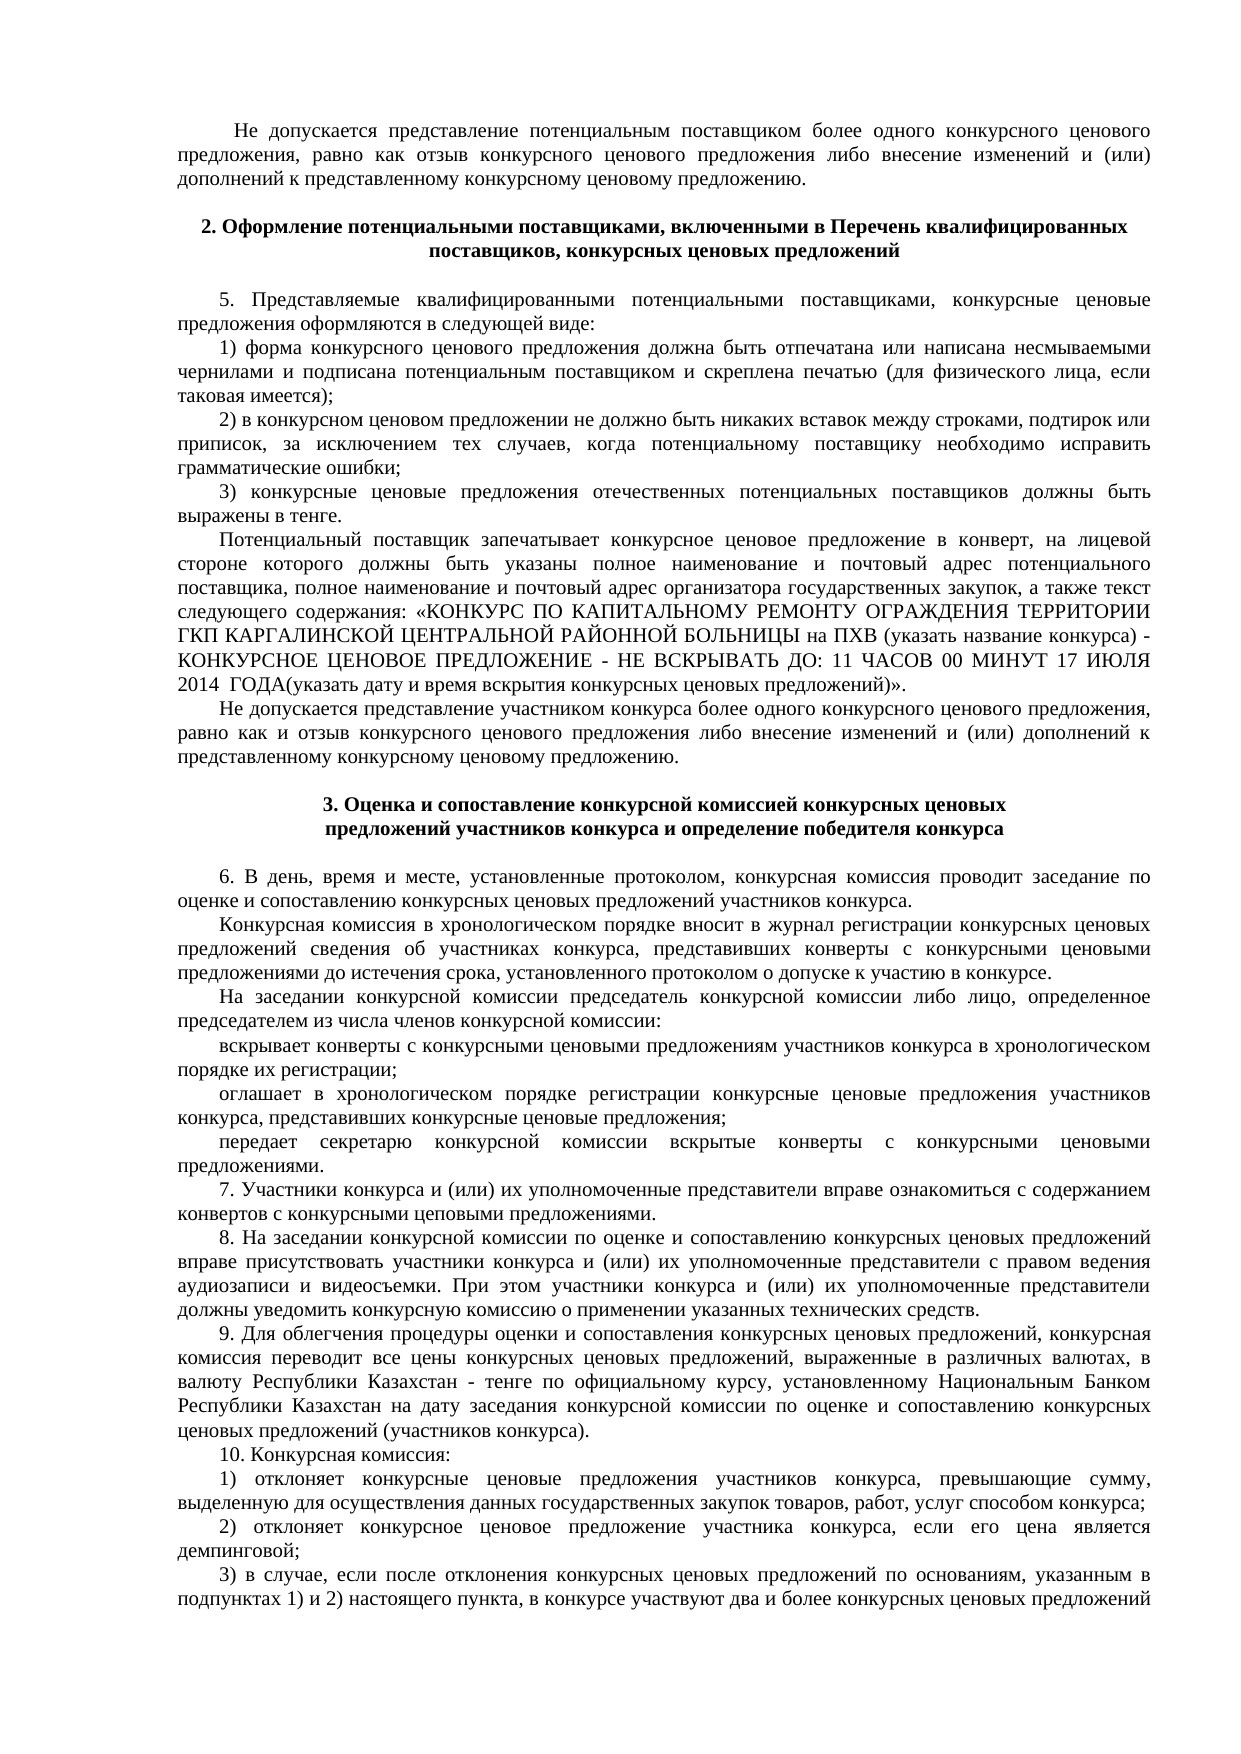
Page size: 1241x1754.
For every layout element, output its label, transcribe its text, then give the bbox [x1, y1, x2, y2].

text Потенциальный поставщик запечатывает конкурсное ценовое предложение в конверт, на лицевой стороне которого должны быть указаны полное наименование и почтовый адрес потенциального поставщика, полное наименование и почтовый адрес организатора государственных закупок, а также текст следующего содержания: «КОНКУРС ПО КАПИТАЛЬНОМУ РЕМОНТУ ОГРАЖДЕНИЯ ТЕРРИТОРИИ ГКП КАРГАЛИНСКОЙ ЦЕНТРАЛЬНОЙ РАЙОННОЙ БОЛЬНИЦЫ на ПХВ (указать название конкурса) - КОНКУРСНОЕ ЦЕНОВОЕ ПРЕДЛОЖЕНИЕ - НЕ ВСКРЫВАТЬ ДО: 11 ЧАСОВ 00 МИНУТ 17 ИЮЛЯ 2014 ГОДА(указать дату и время вскрытия конкурсных ценовых предложений)». [177, 527, 1152, 696]
text предложений участников конкурса и определение победителя конкурса [177, 816, 1152, 840]
text 1) отклоняет конкурсные ценовые предложения участников конкурса, превышающие сумму, выделенную для осуществления данных государственных закупок товаров, работ, услуг способом конкурса; [177, 1466, 1152, 1514]
text оглашает в хронологическом порядке регистрации конкурсные ценовые предложения участников конкурса, представивших конкурсные ценовые предложения; [177, 1081, 1152, 1129]
text 9. Для облегчения процедуры оценки и сопоставления конкурсных ценовых предложений, конкурсная комиссия переводит все цены конкурсных ценовых предложений, выраженные в различных валютах, в валюту Республики Казахстан - тенге по официальному курсу, установленному Национальным Банком Республики Казахстан на дату заседания конкурсной комиссии по оценке и сопоставлению конкурсных ценовых предложений (участников конкурса). [177, 1321, 1152, 1442]
text вскрывает конверты с конкурсными ценовыми предложениям участников конкурса в хронологическом порядке их регистрации; [177, 1032, 1152, 1081]
text 2) в конкурсном ценовом предложении не должно быть никаких вставок между строками, подтирок или приписок, за исключением тех случаев, когда потенциальному поставщику необходимо исправить грамматические ошибки; [177, 407, 1152, 479]
text 3) конкурсные ценовые предложения отечественных потенциальных поставщиков должны быть выражены в тенге. [177, 479, 1152, 527]
text Конкурсная комиссия в хронологическом порядке вносит в журнал регистрации конкурсных ценовых предложений сведения об участниках конкурса, представивших конверты с конкурсными ценовыми предложениями до истечения срока, установленного протоколом о допуске к участию в конкурсе. [177, 912, 1152, 984]
text 1) форма конкурсного ценового предложения должна быть отпечатана или написана несмываемыми чернилами и подписана потенциальным поставщиком и скреплена печатью (для физического лица, если таковая имеется); [177, 335, 1152, 407]
text 5. Представляемые квалифицированными потенциальными поставщиками, конкурсные ценовые предложения оформляются в следующей виде: [177, 287, 1152, 335]
text 10. Конкурсная комиссия: [177, 1442, 1152, 1466]
text передает секретарю конкурсной комиссии вскрытые конверты с конкурсными ценовыми предложениями. [177, 1129, 1152, 1177]
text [177, 1562, 1152, 1610]
text Не допускается представление участником конкурса более одного конкурсного ценового предложения, равно как и отзыв конкурсного ценового предложения либо внесение изменений и (или) дополнений к представленному конкурсному ценовому предложению. [177, 696, 1152, 768]
text Не допускается представление потенциальным поставщиком более одного конкурсного ценового предложения, равно как отзыв конкурсного ценового предложения либо внесение изменений и (или) дополнений к представленному конкурсному ценовому предложению. [177, 118, 1152, 190]
text 6. В день, время и месте, установленные протоколом, конкурсная комиссия проводит заседание по оценке и сопоставлению конкурсных ценовых предложений участников конкурса. [177, 864, 1152, 912]
text 8. На заседании конкурсной комиссии по оценке и сопоставлению конкурсных ценовых предложений вправе присутствовать участники конкурса и (или) их уполномоченные представители с правом ведения аудиозаписи и видеосъемки. При этом участники конкурса и (или) их уполномоченные представители должны уведомить конкурсную комиссию о применении указанных технических средств. [177, 1225, 1152, 1321]
text 2) отклоняет конкурсное ценовое предложение участника конкурса, если его цена является демпинговой; [177, 1514, 1152, 1562]
text 2. Оформление потенциальными поставщиками, включенными в Перечень квалифицированных поставщиков, конкурсных ценовых предложений [177, 214, 1152, 262]
text 7. Участники конкурса и (или) их уполномоченные представители вправе ознакомиться с содержанием конвертов с конкурсными цеповыми предложениями. [177, 1177, 1152, 1225]
text 3. Оценка и сопоставление конкурсной комиссией конкурсных ценовых [177, 792, 1152, 816]
text На заседании конкурсной комиссии председатель конкурсной комиссии либо лицо, определенное председателем из числа членов конкурсной комиссии: [177, 984, 1152, 1032]
